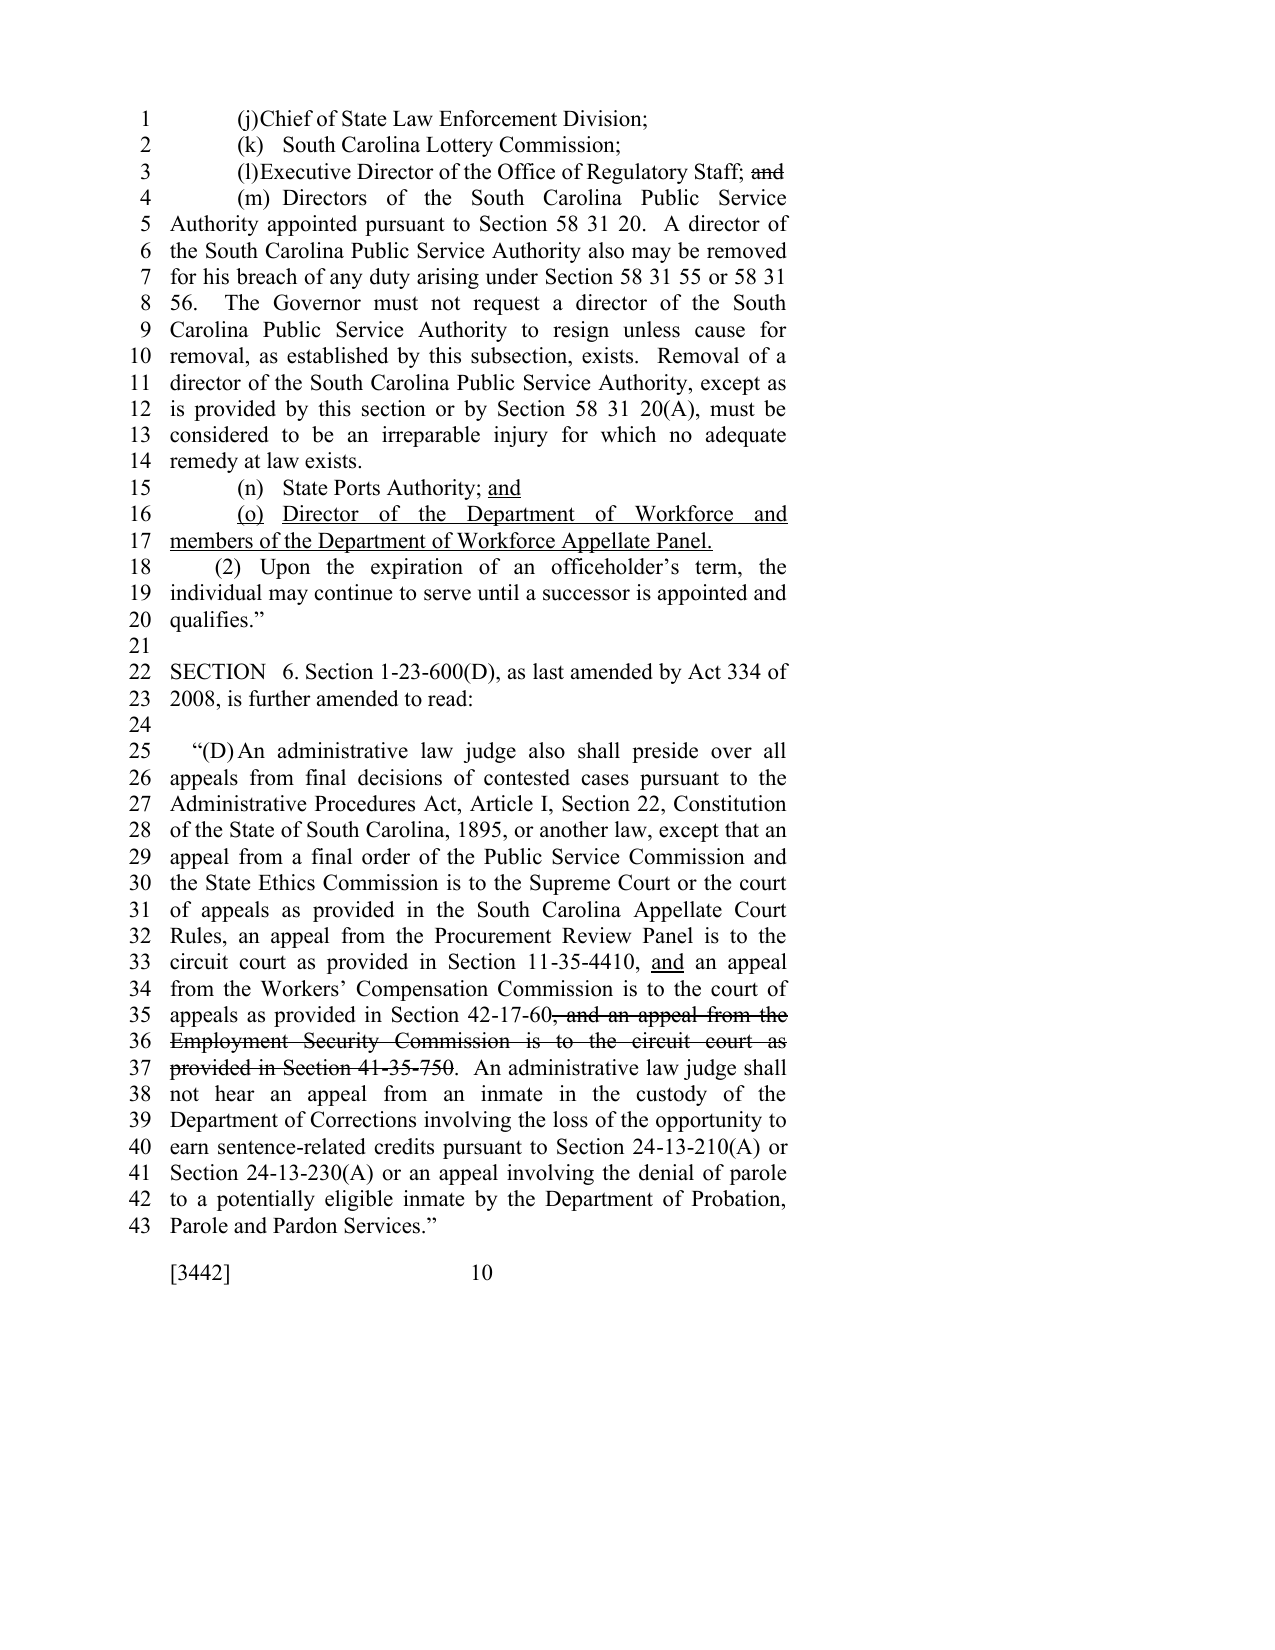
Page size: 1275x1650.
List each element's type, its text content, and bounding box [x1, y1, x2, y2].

text (n) State Ports Authority; and [169, 474, 787, 500]
text (l) Executive Director of the Office of Regulatory Staff; and [169, 158, 787, 184]
text (o) Director of the Department of Workforce and members of the Department of Workforce Appellate Panel. [169, 500, 787, 553]
text (j) Chief of State Law Enforcement Division; [169, 105, 787, 131]
text (2) Upon the expiration of an officeholder’s term, the individual may continue to serve until a successor is appointed and qualifies.” [169, 553, 787, 632]
text “(D) An administrative law judge also shall preside over all appeals from final decisions of contested cases pursuant to the Administrative Procedures Act, Article I, Section 22, Constitution of the State of South Carolina, 1895, or another law, except that an appeal from a final order of the Public Service Commission and the State Ethics Commission is to the Supreme Court or the court of appeals as provided in the South Carolina Appellate Court Rules, an appeal from the Procurement Review Panel is to the circuit court as provided in Section 11-35-4410, and an appeal from the Workers’ Compensation Commission is to the court of appeals as provided in Section 42-17-60, and an appeal from the Employment Security Commission is to the circuit court as provided in Section 41-35-750. An administrative law judge shall not hear an appeal from an inmate in the custody of the Department of Corrections involving the loss of the opportunity to earn sentence-related credits pursuant to Section 24-13-210(A) or Section 24-13-230(A) or an appeal involving the denial of parole to a potentially eligible inmate by the Department of Probation, Parole and Pardon Services.” [169, 1043, 787, 1238]
text “(D) An administrative law judge also shall preside over all appeals from final decisions of contested cases pursuant to the Administrative Procedures Act, Article I, Section 22, Constitution of the State of South Carolina, 1895, or another law, except that an appeal from a final order of the Public Service Commission and the State Ethics Commission is to the Supreme Court or the court of appeals as provided in the South Carolina Appellate Court Rules, an appeal from the Procurement Review Panel is to the circuit court as provided in Section 11-35-4410, and an appeal from the Workers’ Compensation Commission is to the court of appeals as provided in Section 42-17-60, and an appeal from the Employment Security Commission is to the circuit court as provided in Section 41-35-750. An administrative law judge shall not hear an appeal from an inmate in the custody of the Department of Corrections involving the loss of the opportunity to earn sentence-related credits pursuant to Section 24-13-210(A) or Section 24-13-230(A) or an appeal involving the denial of parole to a potentially eligible inmate by the Department of Probation, Parole and Pardon Services.” [169, 737, 787, 1042]
text (m) Directors of the South Carolina Public Service Authority appointed pursuant to Section 58 31 20. A director of the South Carolina Public Service Authority also may be removed for his breach of any duty arising under Section 58 31 55 or 58 31 56. The Governor must not request a director of the South Carolina Public Service Authority to resign unless cause for removal, as established by this subsection, exists. Removal of a director of the South Carolina Public Service Authority, except as is provided by this section or by Section 58 31 20(A), must be considered to be an irreparable injury for which no adequate remedy at law exists. [169, 184, 787, 474]
text (k) South Carolina Lottery Commission; [169, 131, 787, 158]
text SECTION 6. Section 1-23-600(D), as last amended by Act 334 of 2008, is further amended to read: [169, 658, 787, 711]
